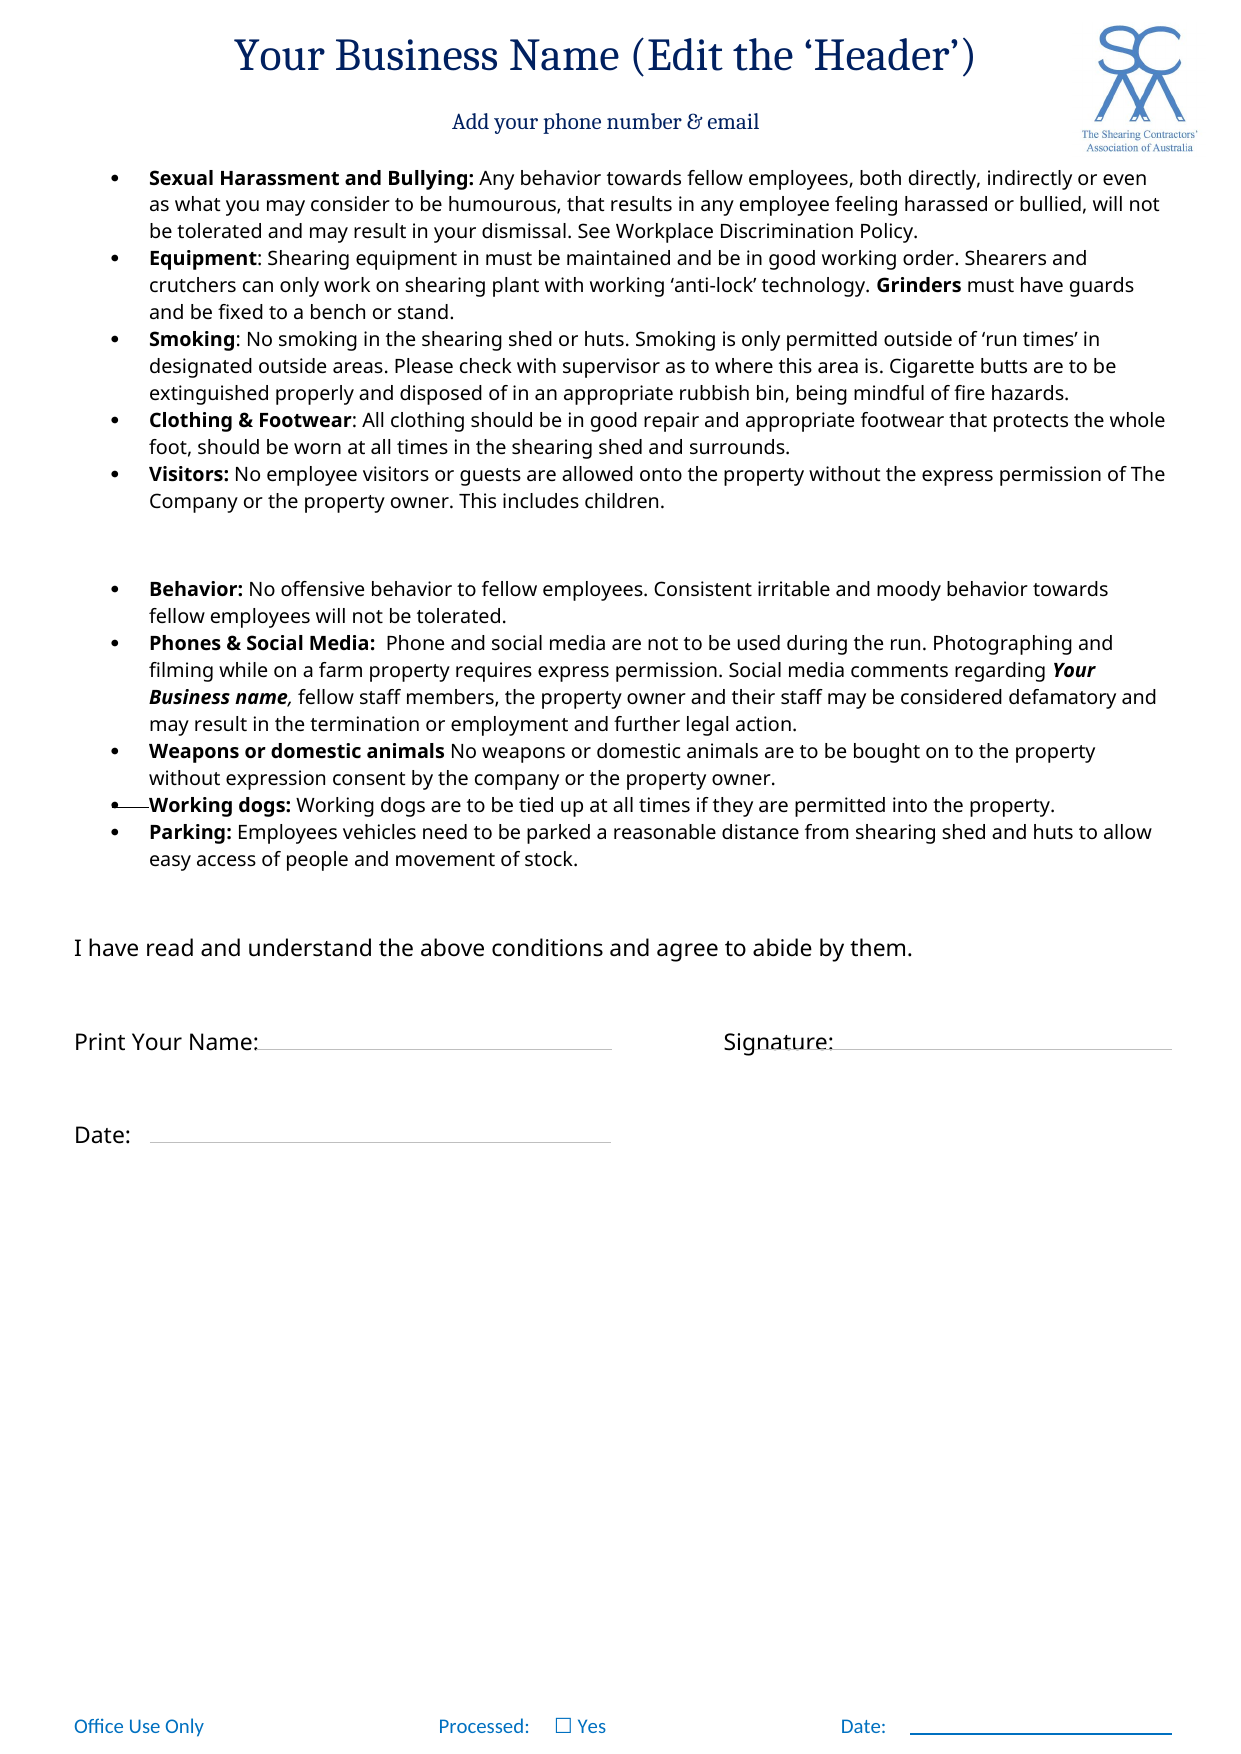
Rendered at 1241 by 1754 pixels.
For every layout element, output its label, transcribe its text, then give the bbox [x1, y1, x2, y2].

list Weapons or domestic animals No weapons or domestic animals are to be bought on to the property without expression consent by the company or the property owner. [111, 737, 1167, 791]
text I have read and understand the above conditions and agree to abide by them. [74, 932, 1167, 963]
list Working dogs: Working dogs are to be tied up at all times if they are permitted into the property. [111, 791, 1167, 818]
list Sexual Harassment and Bullying: Any behavior towards fellow employees, both directly, indirectly or even as what you may consider to be humourous, that results in any employee feeling harassed or bullied, will not be tolerated and may result in your dismissal. See Workplace Discrimination Policy. [111, 164, 1167, 245]
list Visitors: No employee visitors or guests are allowed onto the property without the express permission of The Company or the property owner. This includes children. [111, 461, 1167, 514]
text Print Your Name: Signature: [74, 1026, 1167, 1057]
list Smoking: No smoking in the shearing shed or huts. Smoking is only permitted outside of ‘run times’ in designated outside areas. Please check with supervisor as to where this area is. Cigarette butts are to be extinguished properly and disposed of in an appropriate rubbish bin, being mindful of fire hazards. [111, 326, 1167, 407]
list Equipment: Shearing equipment in must be maintained and be in good working order. Shearers and crutchers can only work on shearing plant with working ‘anti-lock’ technology. Grinders must have guards and be fixed to a bench or stand. [111, 245, 1167, 326]
list Phones & Social Media: Phone and social media are not to be used during the run. Photographing and filming while on a farm property requires express permission. Social media comments regarding Your Business name, fellow staff members, the property owner and their staff may be considered defamatory and may result in the termination or employment and further legal action. [111, 629, 1167, 737]
list Behavior: No offensive behavior to fellow employees. Consistent irritable and moody behavior towards fellow employees will not be tolerated. [111, 576, 1167, 629]
list Clothing & Footwear: All clothing should be in good repair and appropriate footwear that protects the whole foot, should be worn at all times in the shearing shed and surrounds. [111, 407, 1167, 461]
text Date: [74, 1119, 1167, 1151]
picture [1072, 22, 1207, 157]
list Parking: Employees vehicles need to be parked a reasonable distance from shearing shed and huts to allow easy access of people and movement of stock. [111, 818, 1167, 872]
